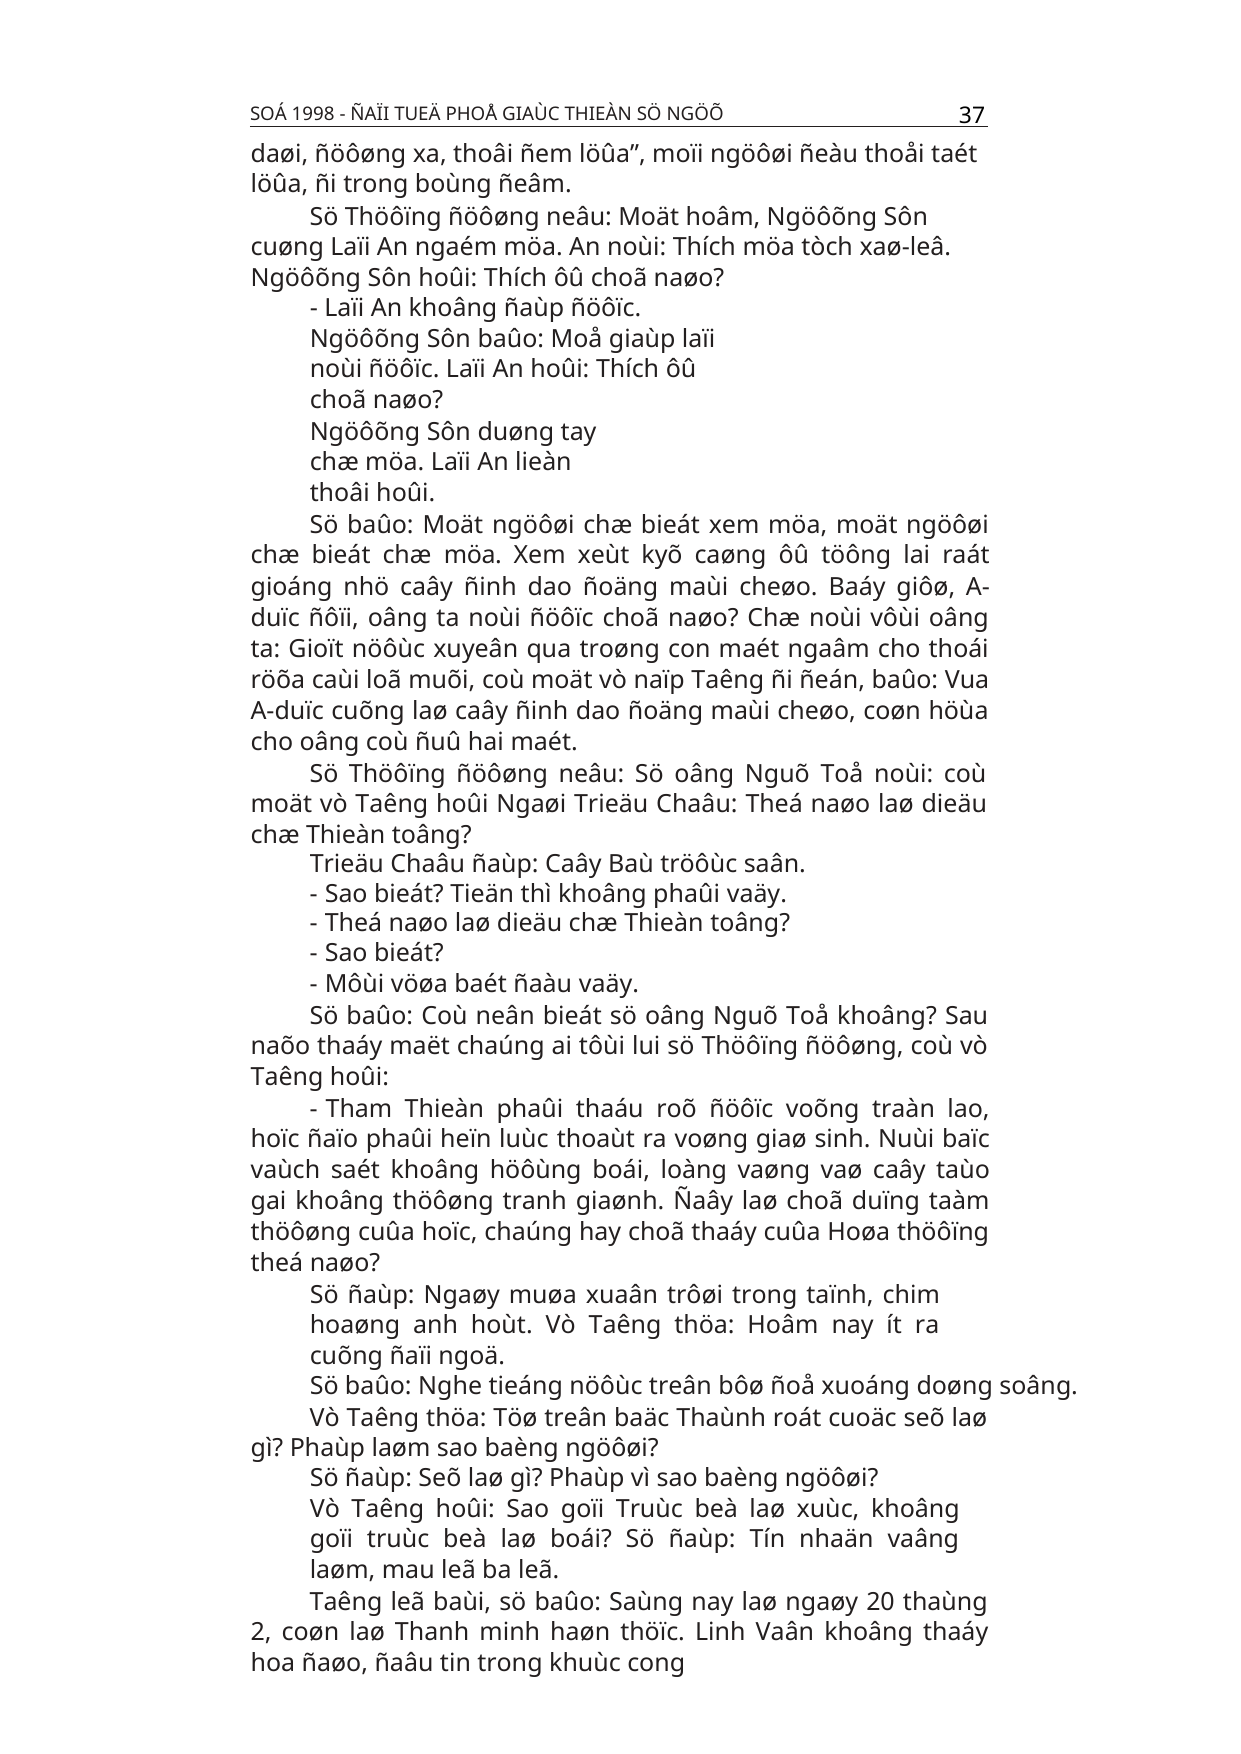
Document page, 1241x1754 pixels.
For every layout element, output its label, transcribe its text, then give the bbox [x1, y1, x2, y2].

text daøi, ñöôøng xa, thoâi ñem löûa”, moïi ngöôøi ñeàu thoåi taét löûa, ñi trong boùng ñeâm. [250, 138, 997, 200]
text Vò Taêng hoûi: Sao goïi Truùc beà laø xuùc, khoâng goïi truùc beà laø boái? Sö ñaùp: Tín nhaän vaâng laøm, mau leã ba leã. [309, 1493, 961, 1586]
text Ngöôõng Sôn baûo: Moå giaùp laïi noùi ñöôïc. Laïi An hoûi: Thích ôû choã naøo? [309, 323, 723, 416]
text Vò Taêng thöa: Töø treân baäc Thaùnh roát cuoäc seõ laø gì? Phaùp laøm sao baèng ngöôøi? [250, 1401, 988, 1463]
text Sö baûo: Nghe tieáng nöôùc treân bôø ñoå xuoáng doøng soâng. [309, 1372, 1092, 1400]
list Sao bieát? [309, 938, 1092, 968]
text Sö Thöôïng ñöôøng neâu: Sö oâng Nguõ Toå noùi: coù moät vò Taêng hoûi Ngaøi Trieäu Chaâu: Theá naøo laø dieäu chæ Thieàn toâng? [250, 757, 988, 850]
text Ngöôõng Sôn duøng tay chæ möa. Laïi An lieàn thoâi hoûi. [309, 416, 631, 509]
text Taêng leã baùi, sö baûo: Saùng nay laø ngaøy 20 thaùng 2, coøn laø Thanh minh haøn thöïc. Linh Vaân khoâng thaáy hoa ñaøo, ñaâu tin trong khuùc cong [250, 1586, 989, 1679]
text Sö Thöôïng ñöôøng neâu: Moät hoâm, Ngöôõng Sôn cuøng Laïi An ngaém möa. An noùi: Thích möa tòch xaø-leâ. Ngöôõng Sôn hoûi: Thích ôû choã naøo? [250, 200, 997, 293]
text Trieäu Chaâu ñaùp: Caây Baù tröôùc saân. [309, 850, 1092, 878]
text Sö ñaùp: Ngaøy muøa xuaân trôøi trong taïnh, chim hoaøng anh hoùt. Vò Taêng thöa: Hoâm nay ít ra cuõng ñaïi ngoä. [309, 1279, 940, 1372]
text - Laïi An khoâng ñaùp ñöôïc. [309, 293, 1092, 322]
text Sö baûo: Coù neân bieát sö oâng Nguõ Toå khoâng? Sau naõo thaáy maët chaúng ai tôùi lui sö Thöôïng ñöôøng, coù vò Taêng hoûi: [250, 999, 989, 1093]
list Theá naøo laø dieäu chæ Thieàn toâng? [309, 908, 1092, 938]
list Môùi vöøa baét ñaàu vaäy. [309, 968, 1092, 999]
list Tham Thieàn phaûi thaáu roõ ñöôïc voõng traàn lao, hoïc ñaïo phaûi heïn luùc thoaùt ra voøng giaø sinh. Nuùi baïc vaùch saét khoâng höôùng boái, loàng vaøng vaø caây taùo gai khoâng thöôøng tranh giaønh. Ñaây laø choã duïng taàm thöôøng cuûa hoïc, chaúng hay choã thaáy cuûa Hoøa thöôïng theá naøo? [250, 1093, 990, 1279]
text Sö ñaùp: Seõ laø gì? Phaùp vì sao baèng ngöôøi? [309, 1463, 1092, 1492]
list Sao bieát? Tieän thì khoâng phaûi vaäy. [309, 878, 1092, 908]
text Sö baûo: Moät ngöôøi chæ bieát xem möa, moät ngöôøi chæ bieát chæ möa. Xem xeùt kyõ caøng ôû töông lai raát gioáng nhö caây ñinh dao ñoäng maùi cheøo. Baáy giôø, A-duïc ñôïi, oâng ta noùi ñöôïc choã naøo? Chæ noùi vôùi oâng ta: Gioït nöôùc xuyeân qua troøng con maét ngaâm cho thoái röõa caùi loã muõi, coù moät vò naïp Taêng ñi ñeán, baûo: Vua A-duïc cuõng laø caây ñinh dao ñoäng maùi cheøo, coøn höùa cho oâng coù ñuû hai maét. [250, 509, 990, 757]
